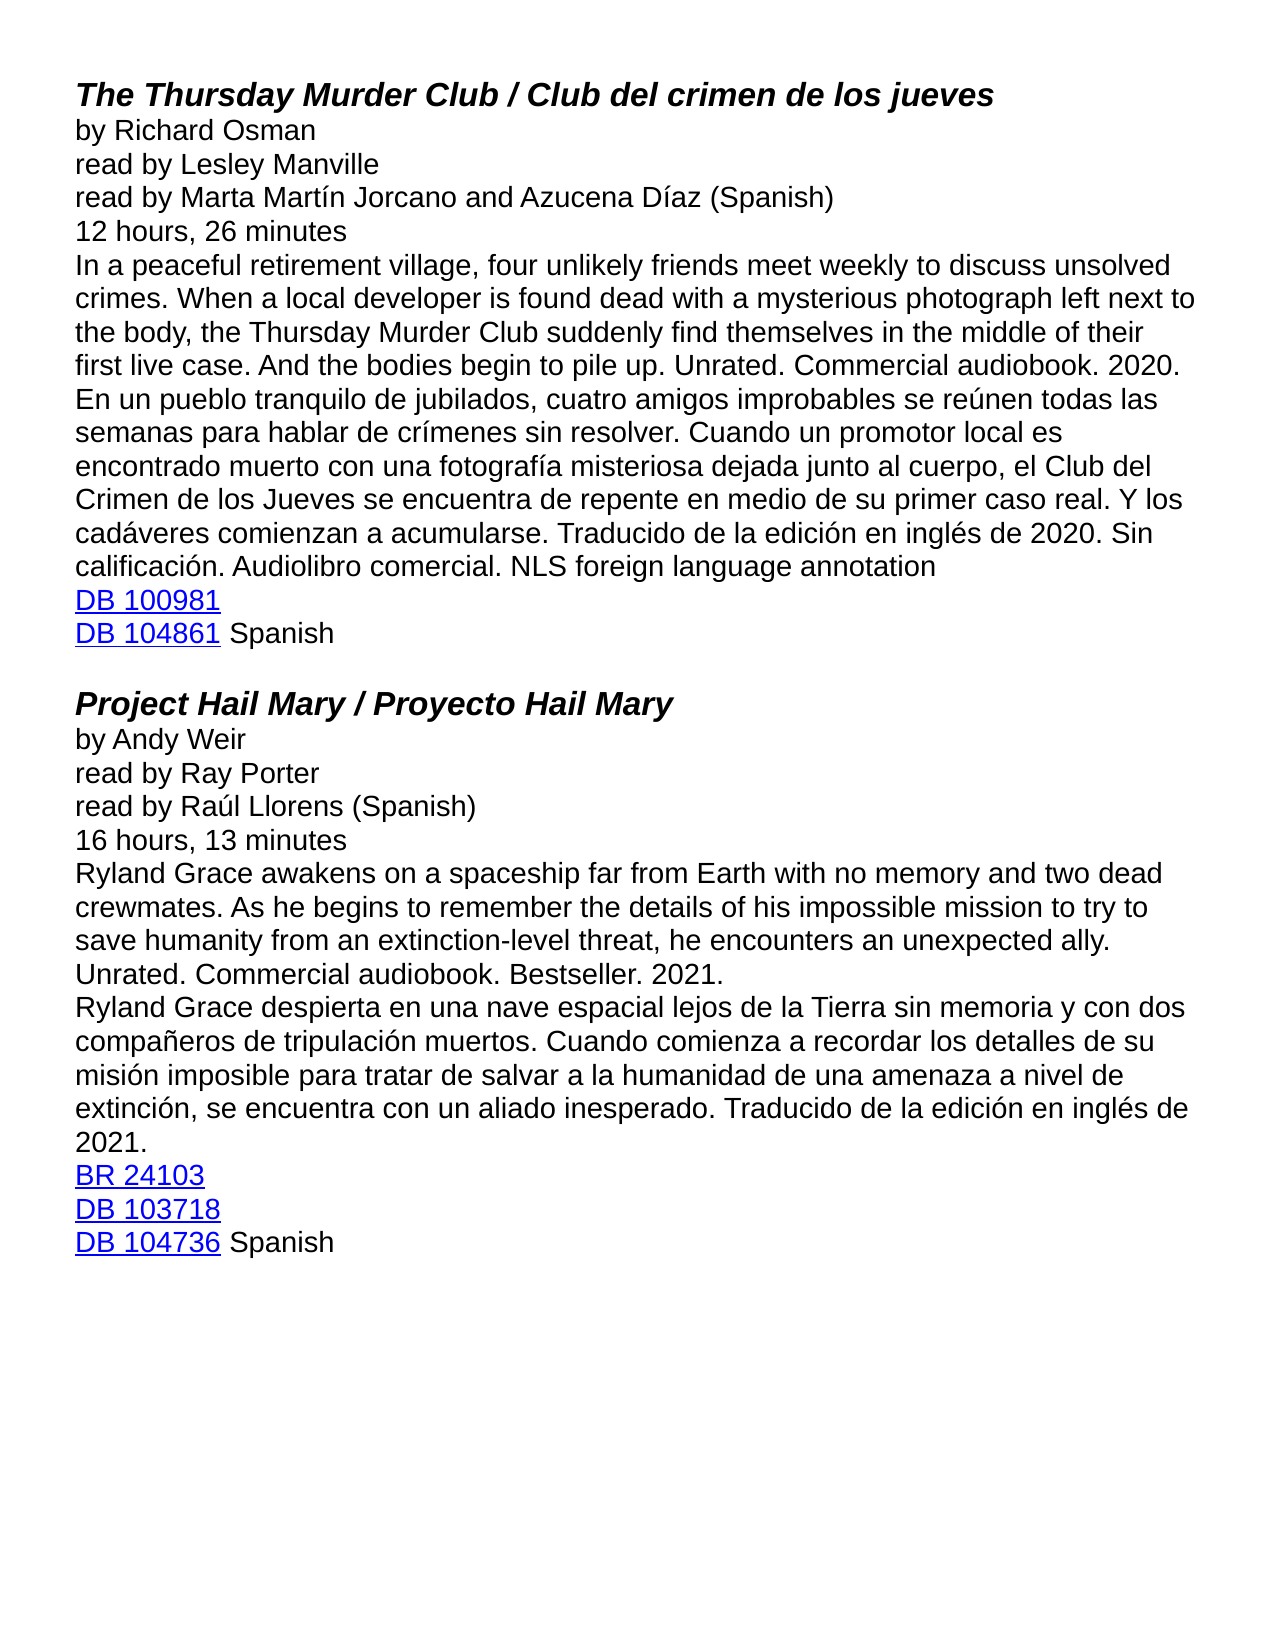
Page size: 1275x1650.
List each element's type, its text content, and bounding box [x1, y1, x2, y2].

text by Richard Osman [75, 113, 1200, 147]
text BR 24103 [75, 1158, 1200, 1192]
text read by Raúl Llorens (Spanish) [75, 789, 1200, 823]
text read by Ray Porter [75, 756, 1200, 789]
text Project Hail Mary / Proyecto Hail Mary [75, 684, 1200, 722]
text 12 hours, 26 minutes [75, 214, 1200, 248]
text read by Marta Martín Jorcano and Azucena Díaz (Spanish) [75, 181, 1200, 214]
text read by Lesley Manville [75, 147, 1200, 181]
text by Andy Weir [75, 722, 1200, 756]
text DB 100981 [75, 583, 1200, 617]
text En un pueblo tranquilo de jubilados, cuatro amigos improbables se reúnen todas las semanas para hablar de crímenes sin resolver. Cuando un promotor local es encontrado muerto con una fotografía misteriosa dejada junto al cuerpo, el Club del Crimen de los Jueves se encuentra de repente en medio de su primer caso real. Y los cadáveres comienzan a acumularse. Traducido de la edición en inglés de 2020. Sin calificación. Audiolibro comercial. NLS foreign language annotation [75, 382, 1200, 583]
text Ryland Grace awakens on a spaceship far from Earth with no memory and two dead crewmates. As he begins to remember the details of his impossible mission to try to save humanity from an extinction-level threat, he encounters an unexpected ally. Unrated. Commercial audiobook. Bestseller. 2021. [75, 856, 1200, 990]
text DB 104861 Spanish [75, 617, 1200, 650]
text The Thursday Murder Club / Club del crimen de los jueves [75, 75, 1200, 113]
text Ryland Grace despierta en una nave espacial lejos de la Tierra sin memoria y con dos compañeros de tripulación muertos. Cuando comienza a recordar los detalles de su misión imposible para tratar de salvar a la humanidad de una amenaza a nivel de extinción, se encuentra con un aliado inesperado. Traducido de la edición en inglés de 2021. [75, 990, 1200, 1158]
text DB 104736 Spanish [75, 1225, 1200, 1259]
text DB 103718 [75, 1192, 1200, 1225]
text In a peaceful retirement village, four unlikely friends meet weekly to discuss unsolved crimes. When a local developer is found dead with a mysterious photograph left next to the body, the Thursday Murder Club suddenly find themselves in the middle of their first live case. And the bodies begin to pile up. Unrated. Commercial audiobook. 2020. [75, 248, 1200, 382]
text 16 hours, 13 minutes [75, 823, 1200, 856]
